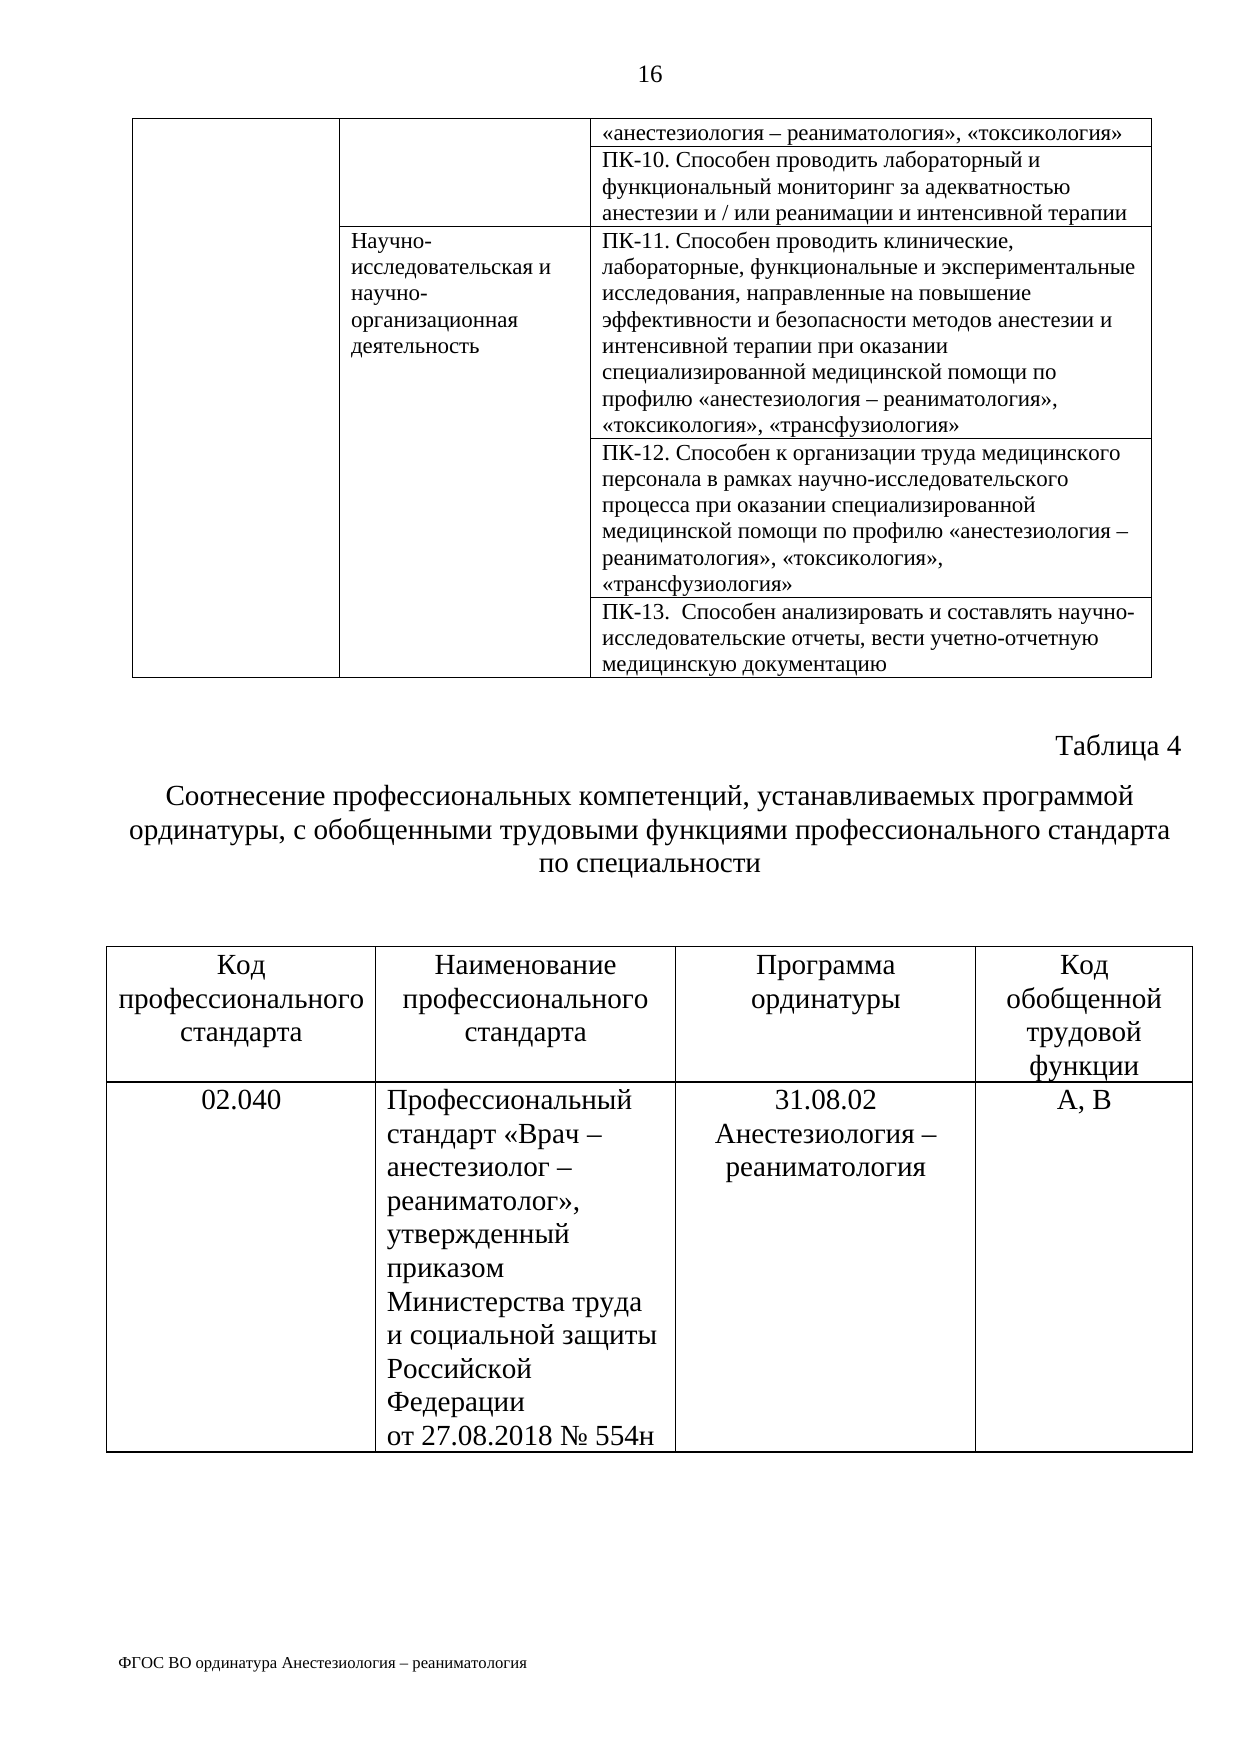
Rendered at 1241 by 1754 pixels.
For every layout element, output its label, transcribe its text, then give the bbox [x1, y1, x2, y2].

text Соотнесение профессиональных компетенций, устанавливаемых программой ординатуры, с обобщенными трудовыми функциями профессионального стандарта [118, 778, 1181, 846]
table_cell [591, 119, 1151, 146]
table_cell А, В [976, 1083, 1192, 1451]
table_cell Научно-исследовательская и научно-организационная деятельность [340, 227, 590, 677]
table_header Код профессионального стандарта [107, 947, 375, 1081]
table_cell ПК-11. Способен проводить клинические, лабораторные, функциональные и экспериментальные исследования, направленные на повышение эффективности и безопасности методов анестезии и интенсивной терапии при оказании специализированной медицинской помощи по профилю «анестезиология – реаниматология», «токсикология», «трансфузиология» [591, 227, 1151, 437]
table_cell ПК-10. Способен проводить лабораторный и функциональный мониторинг за адекватностью анестезии и / или реанимации и интенсивной терапии [591, 147, 1151, 226]
table_cell ПК-13. Способен анализировать и составлять научно-исследовательские отчеты, вести учетно-отчетную медицинскую документацию [591, 598, 1151, 677]
table_cell 02.040 [107, 1083, 375, 1451]
table_cell 31.08.02 Анестезиология – реаниматология [676, 1083, 975, 1451]
text Таблица 4 [118, 728, 1181, 762]
table_header Наименование профессионального стандарта [376, 947, 675, 1081]
text по специальности [118, 846, 1181, 879]
table_header Код обобщенной трудовой функции [976, 947, 1192, 1081]
table_cell ПК-12. Способен к организации труда медицинского персонала в рамках научно-исследовательского процесса при оказании специализированной медицинской помощи по профилю «анестезиология – реаниматология», «токсикология», «трансфузиология» [591, 439, 1151, 597]
table_cell Профессиональный стандарт «Врач – анестезиолог – реаниматолог», утвержденный приказом Министерства труда и социальной защиты Российской Федерации от 27.08.2018 № 554н [376, 1083, 675, 1451]
table_header Программа ординатуры [676, 947, 975, 1081]
